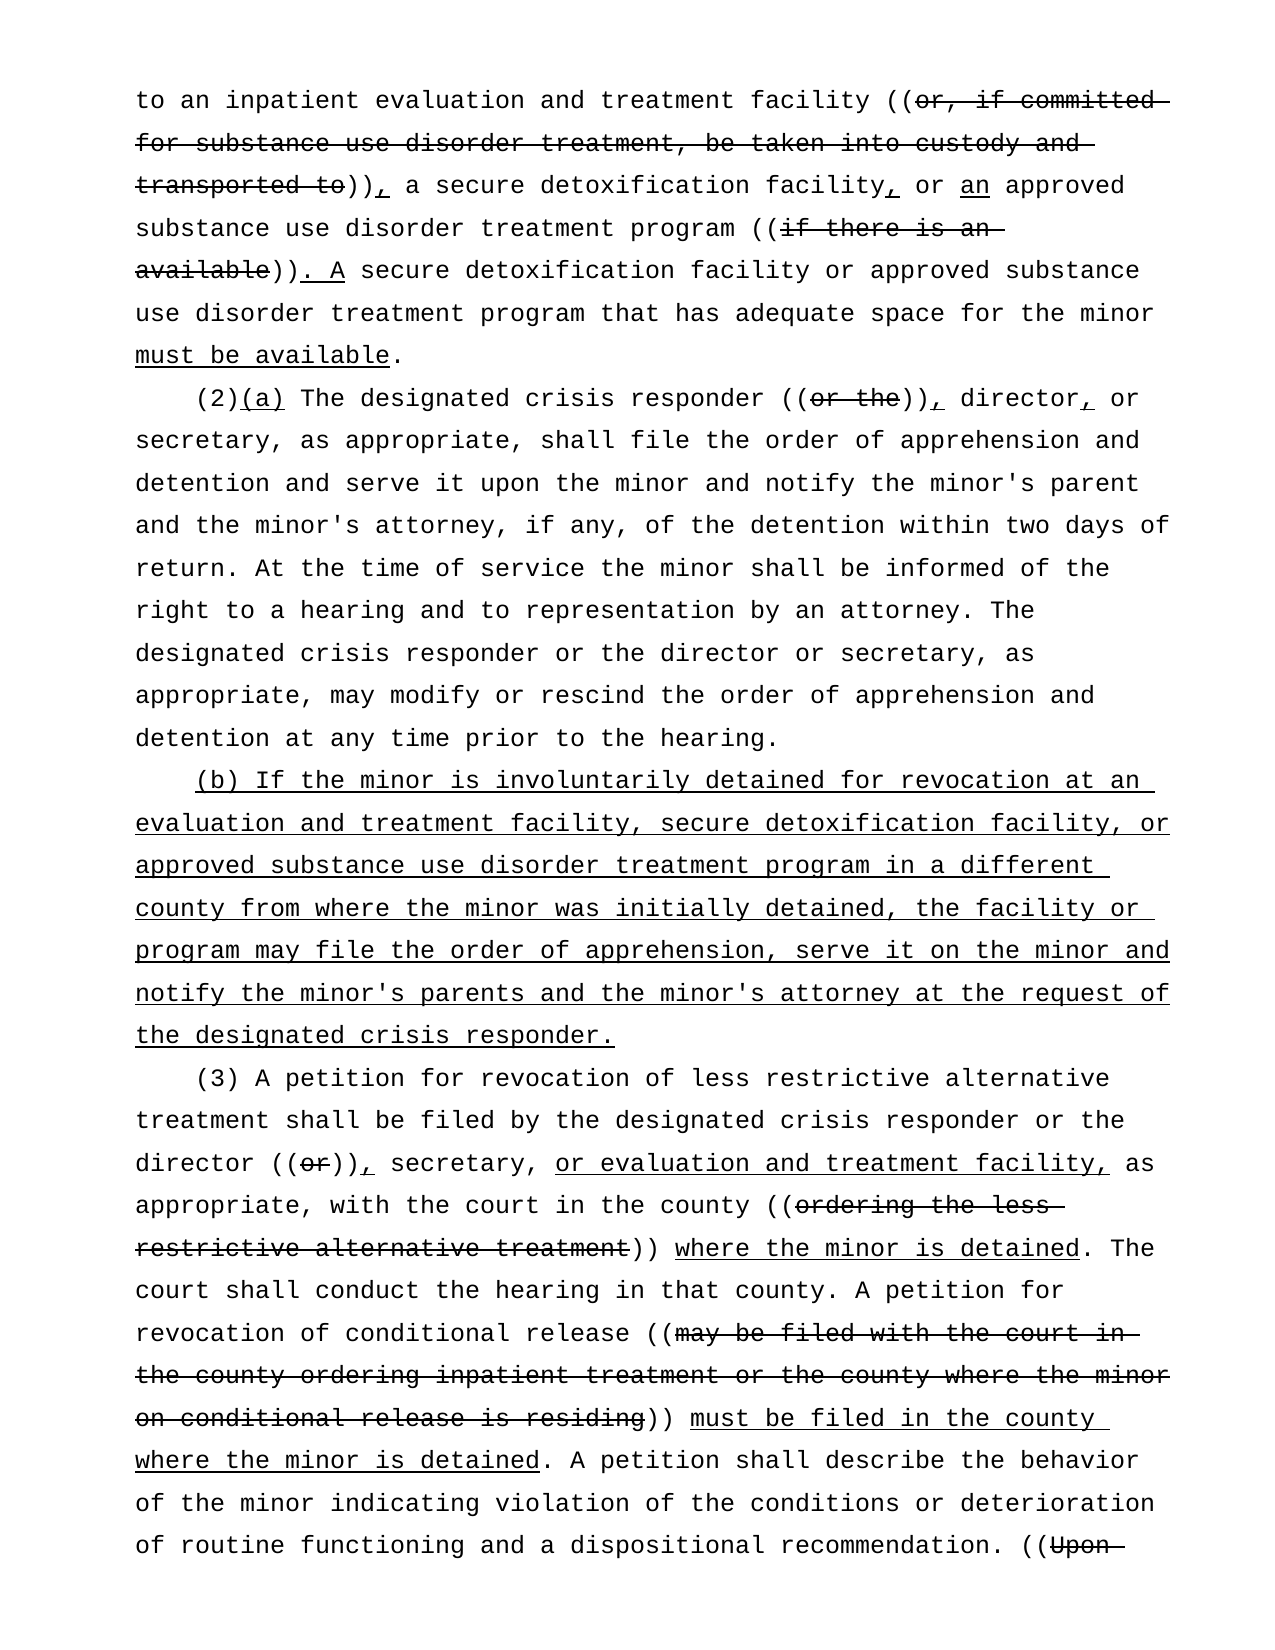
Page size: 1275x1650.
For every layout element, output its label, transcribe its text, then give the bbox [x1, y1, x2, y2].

text (b) If the minor is involuntarily detained for revocation at an evaluation and treatment facility, secure detoxification facility, or approved substance use disorder treatment program in a different county from where the minor was initially detained, the facility or program may file the order of apprehension, serve it on the minor and notify the minor's parents and the minor's attorney at the request of the designated crisis responder. [135, 1005, 1170, 1052]
text (b) If the minor is involuntarily detained for revocation at an evaluation and treatment facility, secure detoxification facility, or approved substance use disorder treatment program in a different county from where the minor was initially detained, the facility or program may file the order of apprehension, serve it on the minor and notify the minor's parents and the minor's attorney at the request of the designated crisis responder. [135, 755, 1170, 834]
text (2)(a) The designated crisis responder ((or the)), director, or secretary, as appropriate, shall file the order of apprehension and detention and serve it upon the minor and notify the minor's parent and the minor's attorney, if any, of the detention within two days of return. At the time of service the minor shall be informed of the right to a hearing and to representation by an attorney. The designated crisis responder or the director or secretary, as appropriate, may modify or rescind the order of apprehension and detention at any time prior to the hearing. [135, 372, 1170, 755]
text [135, 75, 1170, 372]
text (b) If the minor is involuntarily detained for revocation at an evaluation and treatment facility, secure detoxification facility, or approved substance use disorder treatment program in a different county from where the minor was initially detained, the facility or program may file the order of apprehension, serve it on the minor and notify the minor's parents and the minor's attorney at the request of the designated crisis responder. [135, 963, 1170, 1004]
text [135, 1378, 1170, 1562]
text (b) If the minor is involuntarily detained for revocation at an evaluation and treatment facility, secure detoxification facility, or approved substance use disorder treatment program in a different county from where the minor was initially detained, the facility or program may file the order of apprehension, serve it on the minor and notify the minor's parents and the minor's attorney at the request of the designated crisis responder. [135, 835, 1170, 961]
